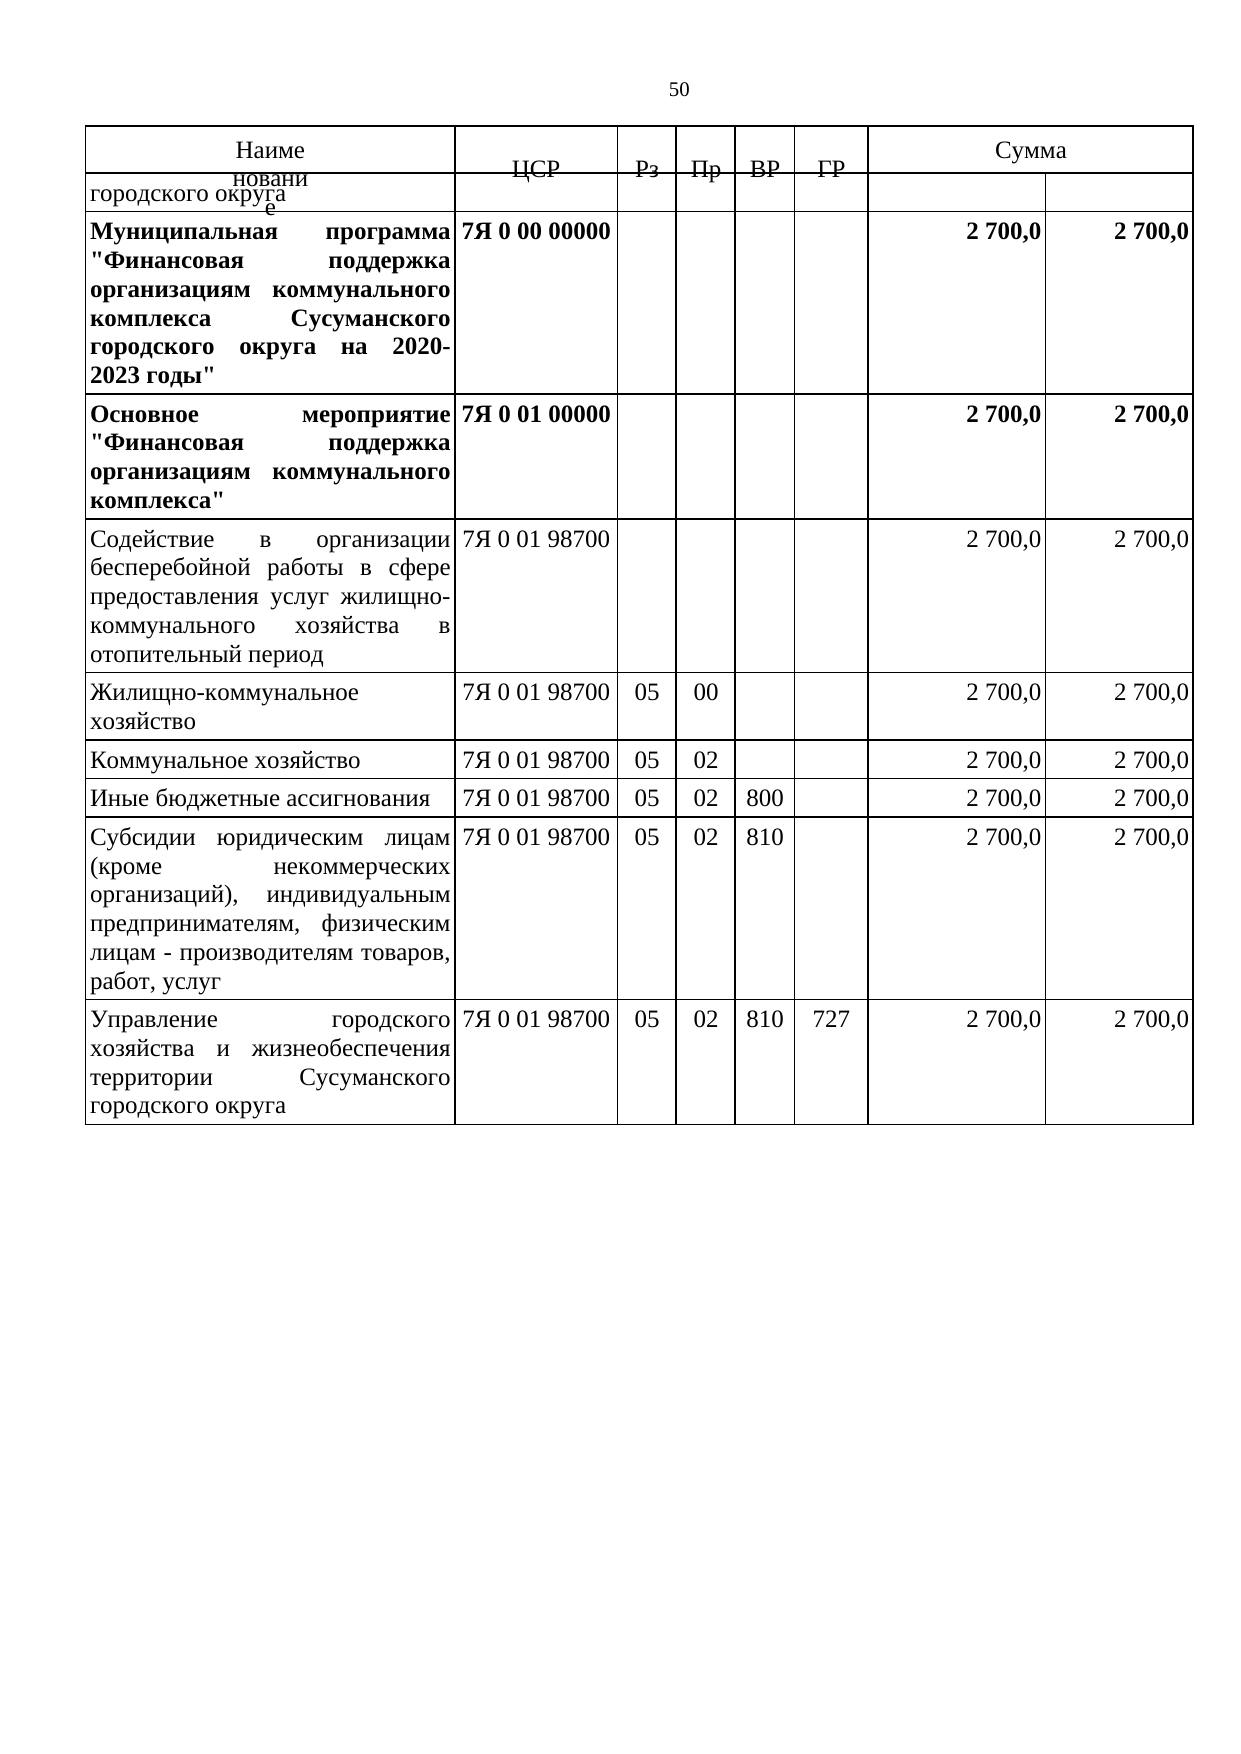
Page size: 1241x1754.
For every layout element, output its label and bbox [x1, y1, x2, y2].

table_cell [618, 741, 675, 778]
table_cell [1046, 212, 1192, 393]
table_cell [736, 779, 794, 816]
table_header [618, 127, 675, 172]
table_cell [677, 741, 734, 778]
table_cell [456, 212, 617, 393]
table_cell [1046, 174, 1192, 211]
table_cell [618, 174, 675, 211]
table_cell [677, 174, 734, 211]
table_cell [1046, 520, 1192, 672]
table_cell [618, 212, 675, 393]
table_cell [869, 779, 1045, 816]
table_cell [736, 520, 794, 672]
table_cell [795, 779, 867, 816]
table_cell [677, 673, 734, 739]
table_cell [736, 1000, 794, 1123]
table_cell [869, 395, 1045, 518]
table_header [869, 127, 1192, 172]
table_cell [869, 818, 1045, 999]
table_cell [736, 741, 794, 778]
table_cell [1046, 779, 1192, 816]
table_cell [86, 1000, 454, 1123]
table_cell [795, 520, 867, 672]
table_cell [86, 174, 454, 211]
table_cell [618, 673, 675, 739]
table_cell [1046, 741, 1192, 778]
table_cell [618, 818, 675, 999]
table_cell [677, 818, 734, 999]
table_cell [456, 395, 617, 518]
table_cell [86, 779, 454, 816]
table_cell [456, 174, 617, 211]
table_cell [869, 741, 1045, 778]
table_header [677, 127, 734, 172]
table_header [456, 127, 617, 172]
table_header [795, 127, 867, 172]
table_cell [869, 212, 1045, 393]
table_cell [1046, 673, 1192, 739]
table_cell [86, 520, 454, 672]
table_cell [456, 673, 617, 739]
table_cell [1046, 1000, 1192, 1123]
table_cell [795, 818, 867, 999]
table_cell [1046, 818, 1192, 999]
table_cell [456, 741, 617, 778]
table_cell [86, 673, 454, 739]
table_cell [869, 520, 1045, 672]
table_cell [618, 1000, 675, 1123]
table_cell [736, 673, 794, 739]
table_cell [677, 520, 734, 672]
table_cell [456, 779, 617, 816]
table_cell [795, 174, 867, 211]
table_header [736, 127, 794, 172]
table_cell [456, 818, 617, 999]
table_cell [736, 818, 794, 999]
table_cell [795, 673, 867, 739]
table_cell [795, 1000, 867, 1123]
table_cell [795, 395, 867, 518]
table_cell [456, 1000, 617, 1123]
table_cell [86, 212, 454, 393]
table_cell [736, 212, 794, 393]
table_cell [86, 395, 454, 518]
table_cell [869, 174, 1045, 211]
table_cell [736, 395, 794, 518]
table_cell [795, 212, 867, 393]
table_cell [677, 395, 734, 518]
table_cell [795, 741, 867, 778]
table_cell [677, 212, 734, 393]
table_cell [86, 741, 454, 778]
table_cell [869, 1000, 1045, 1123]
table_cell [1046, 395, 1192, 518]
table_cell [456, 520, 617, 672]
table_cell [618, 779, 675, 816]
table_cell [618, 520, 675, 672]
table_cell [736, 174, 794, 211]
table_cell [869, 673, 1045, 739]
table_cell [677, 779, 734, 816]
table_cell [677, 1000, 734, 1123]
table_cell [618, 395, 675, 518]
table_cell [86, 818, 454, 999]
table_header [86, 127, 454, 172]
